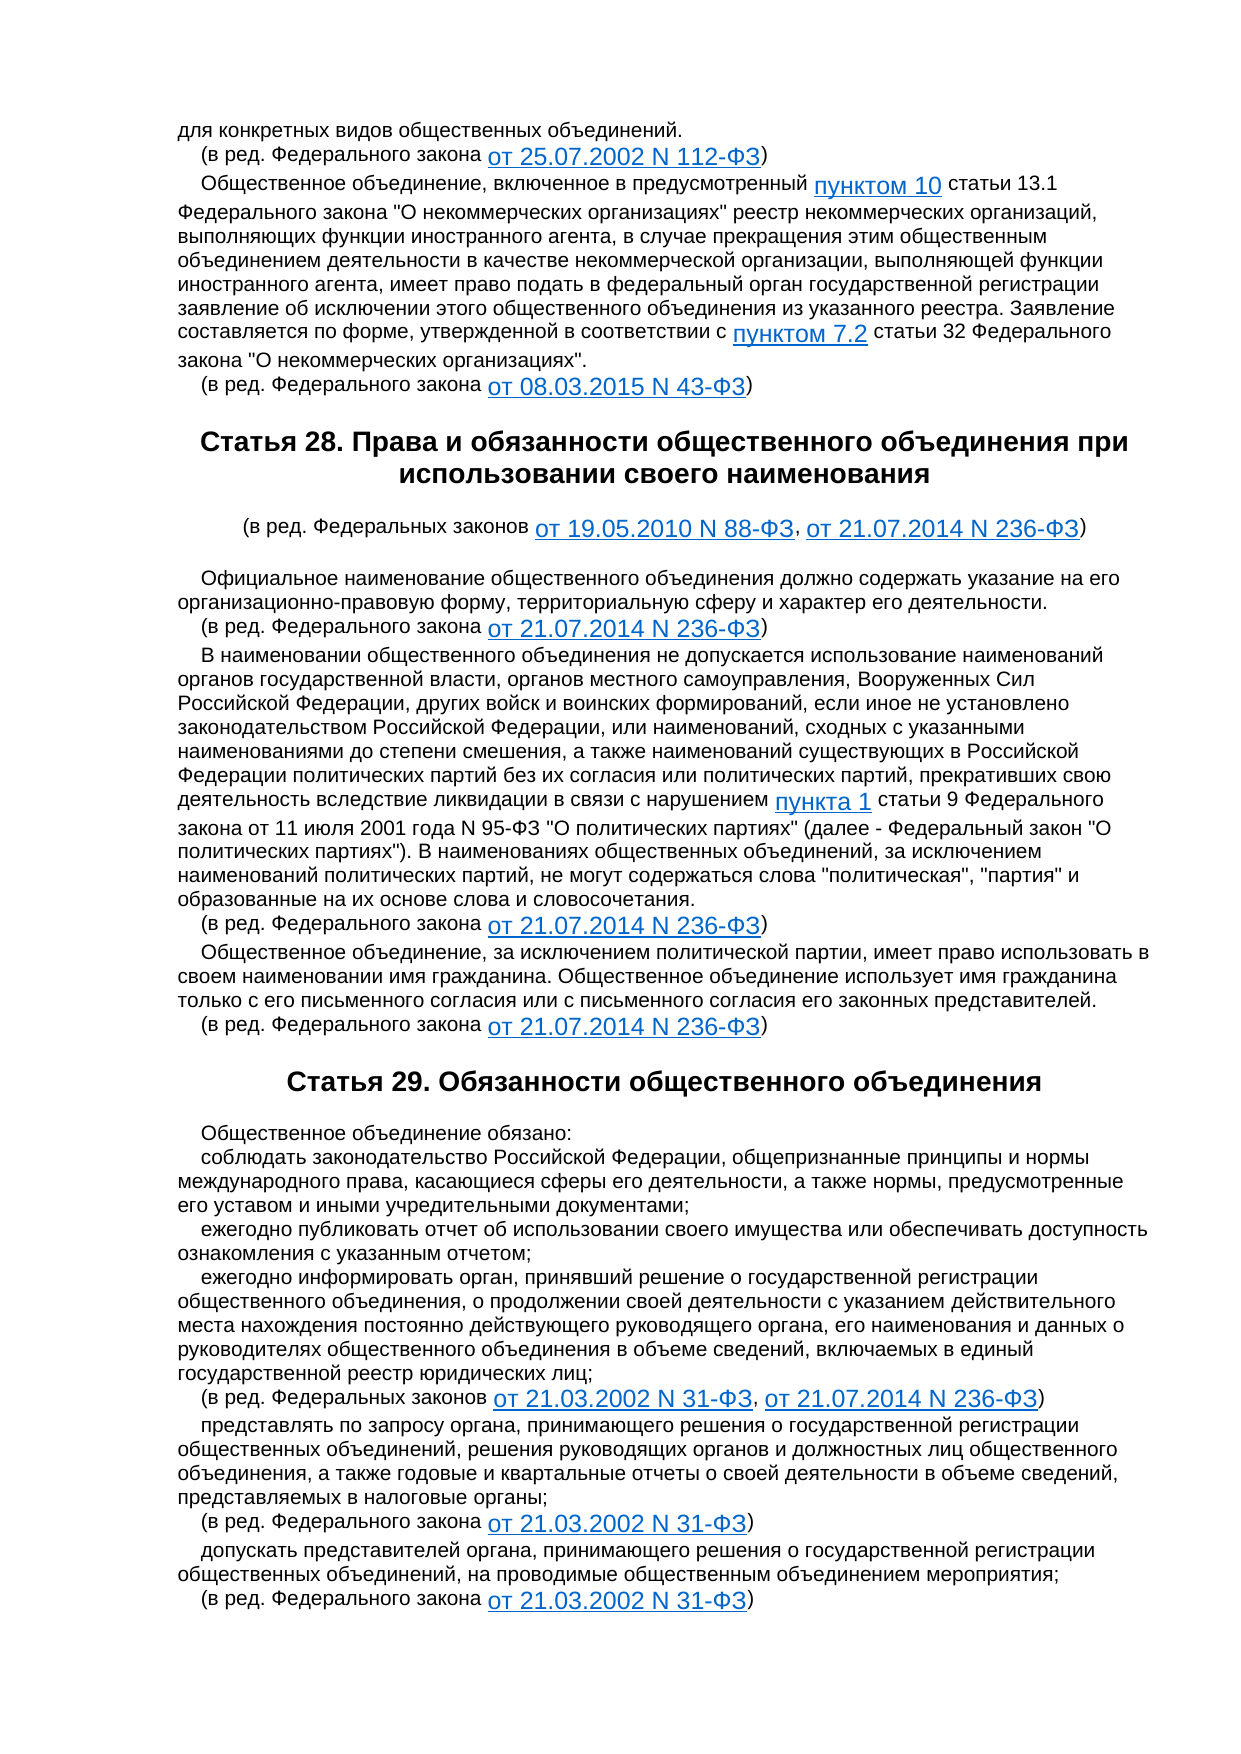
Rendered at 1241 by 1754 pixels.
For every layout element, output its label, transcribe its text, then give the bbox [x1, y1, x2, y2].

text Статья 28. Права и обязанности общественного объединения при использовании своего наименования [177, 425, 1152, 489]
text Статья 29. Обязанности общественного объединения [177, 1064, 1152, 1097]
text (в ред. Федеральных законов от 19.05.2010 N 88-ФЗ, от 21.07.2014 N 236-ФЗ) [177, 513, 1152, 542]
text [177, 118, 1152, 425]
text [177, 1097, 1152, 1614]
text Официальное наименование общественного объединения должно содержать указание на его организационно-правовую форму, территориальную сферу и характер его деятельности. (в ред. Федерального закона от 21.07.2014 N 236-ФЗ) В наименовании общественного объединения не допускается использование наименований органов государственной власти, органов местного самоуправления, Вооруженных Сил Российской Федерации, других войск и воинских формирований, если иное не установлено законодательством Российской Федерации, или наименований, сходных с указанными наименованиями до степени смешения, а также наименований существующих в Российской Федерации политических партий без их согласия или политических партий, прекративших свою деятельность вследствие ликвидации в связи с нарушением пункта 1 статьи 9 Федерального закона от 11 июля 2001 года N 95-ФЗ "О политических партиях" (далее - Федеральный закон "О политических партиях"). В наименованиях общественных объединений, за исключением наименований политических партий, не могут содержаться слова "политическая", "партия" и образованные на их основе слова и словосочетания. (в ред. Федерального закона от 21.07.2014 N 236-ФЗ) Общественное объединение, за исключением политической партии, имеет право использовать в своем наименовании имя гражданина. Общественное объединение использует имя гражданина только с его письменного согласия или с письменного согласия его законных представителей. (в ред. Федерального закона от 21.07.2014 N 236-ФЗ) [177, 542, 1152, 1064]
